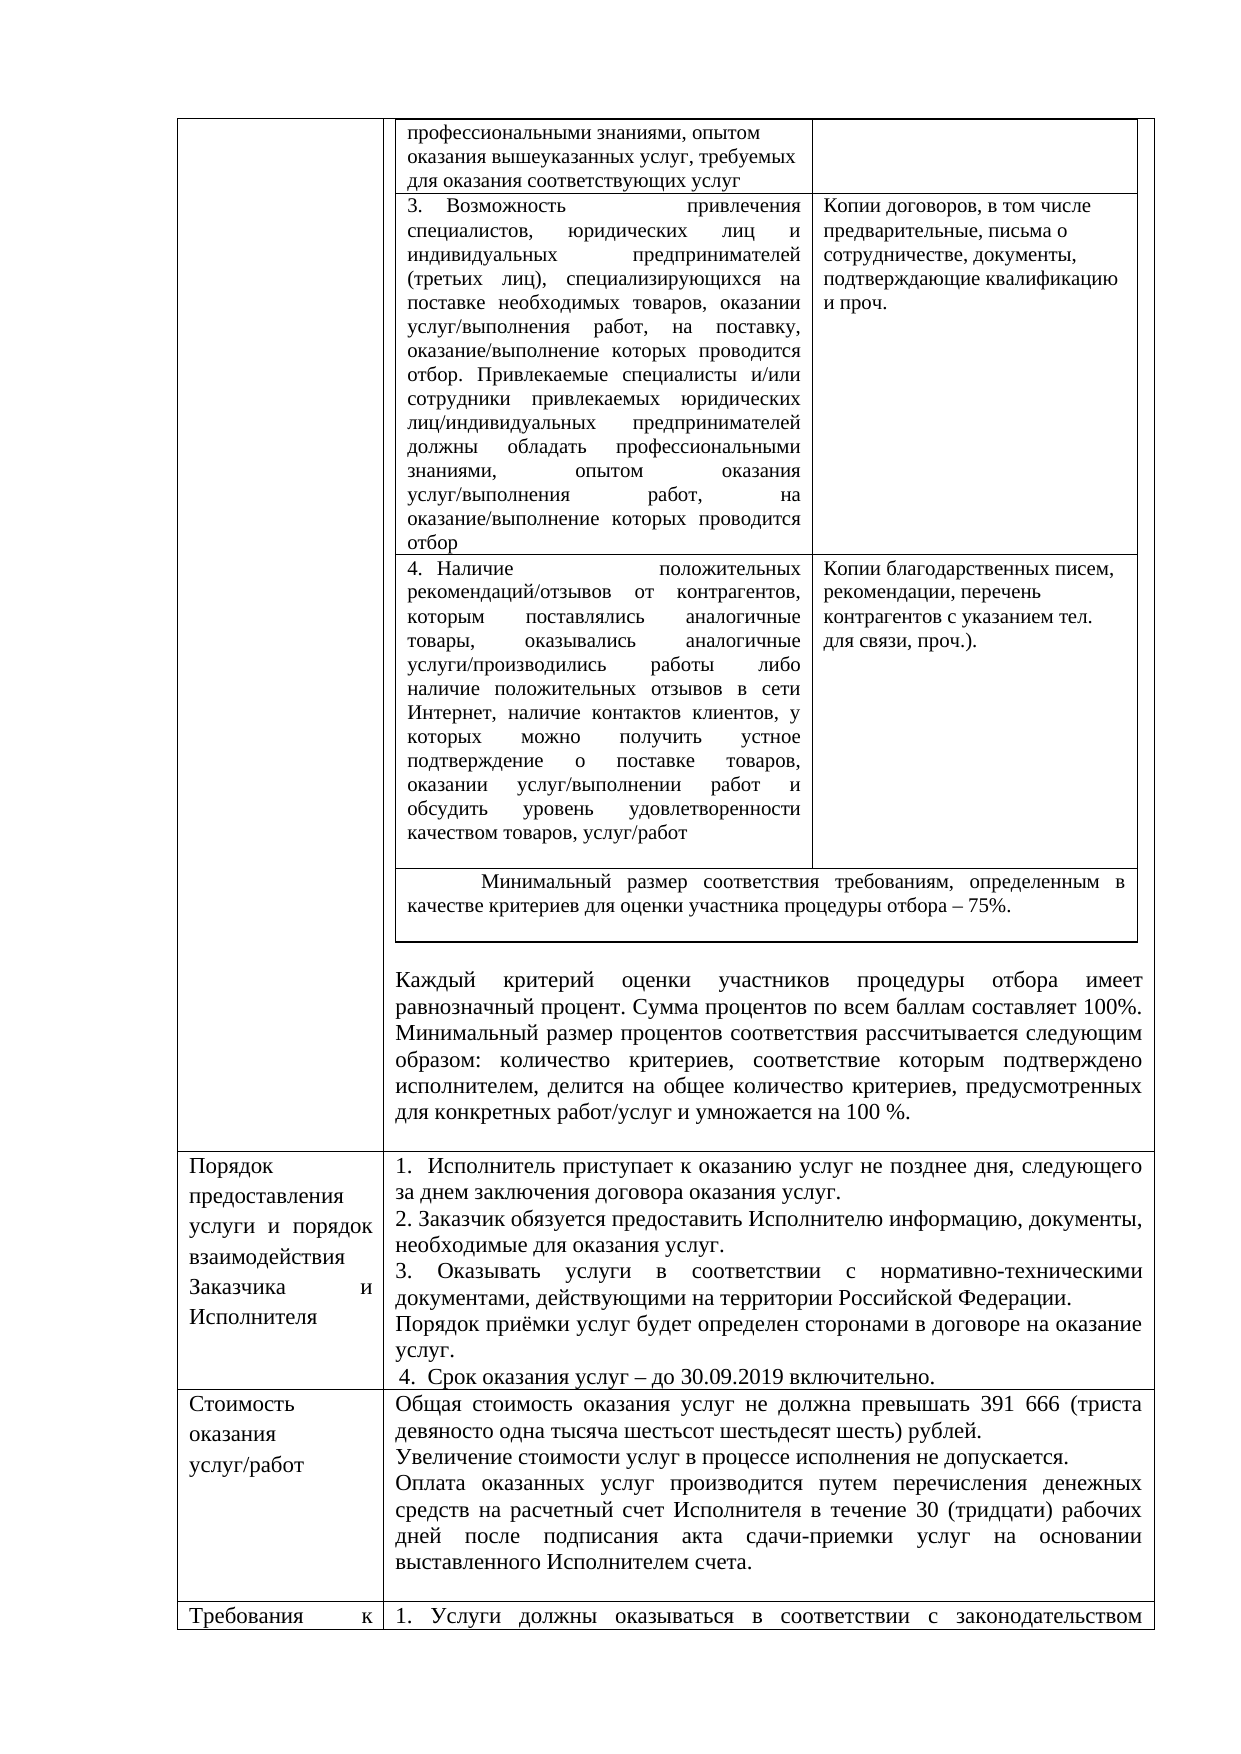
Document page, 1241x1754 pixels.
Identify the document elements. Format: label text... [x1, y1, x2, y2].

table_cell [178, 119, 383, 1151]
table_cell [178, 1602, 383, 1628]
table_cell Общая стоимость оказания услуг не должна превышать 391 666 (триста девяносто одна тысяча шестьсот шестьдесят шесть) рублей. Увеличение стоимости услуг в процессе исполнения не допускается. Оплата оказанных услуг производится путем перечисления денежных средств на расчетный счет Исполнителя в течение 30 (тридцати) рабочих дней после подписания акта сдачи-приемки услуг на основании выставленного Исполнителем счета. [384, 1390, 1154, 1601]
table_cell Порядок предоставления услуги и порядок взаимодействия Заказчика и Исполнителя [178, 1152, 383, 1389]
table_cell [384, 1602, 1154, 1628]
table_cell Стоимость оказания услуг/работ [178, 1390, 383, 1601]
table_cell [384, 119, 1154, 1151]
table_cell Исполнитель приступает к оказанию услуг не позднее дня, следующего за днем заключения договора оказания услуг. 2. Заказчик обязуется предоставить Исполнителю информацию, документы, необходимые для оказания услуг. 3. Оказывать услуги в соответствии с нормативно-техническими документами, действующими на территории Российской Федерации. Порядок приёмки услуг будет определен сторонами в договоре на оказание услуг. Срок оказания услуг – до 30.09.2019 включительно. [384, 1152, 1154, 1389]
